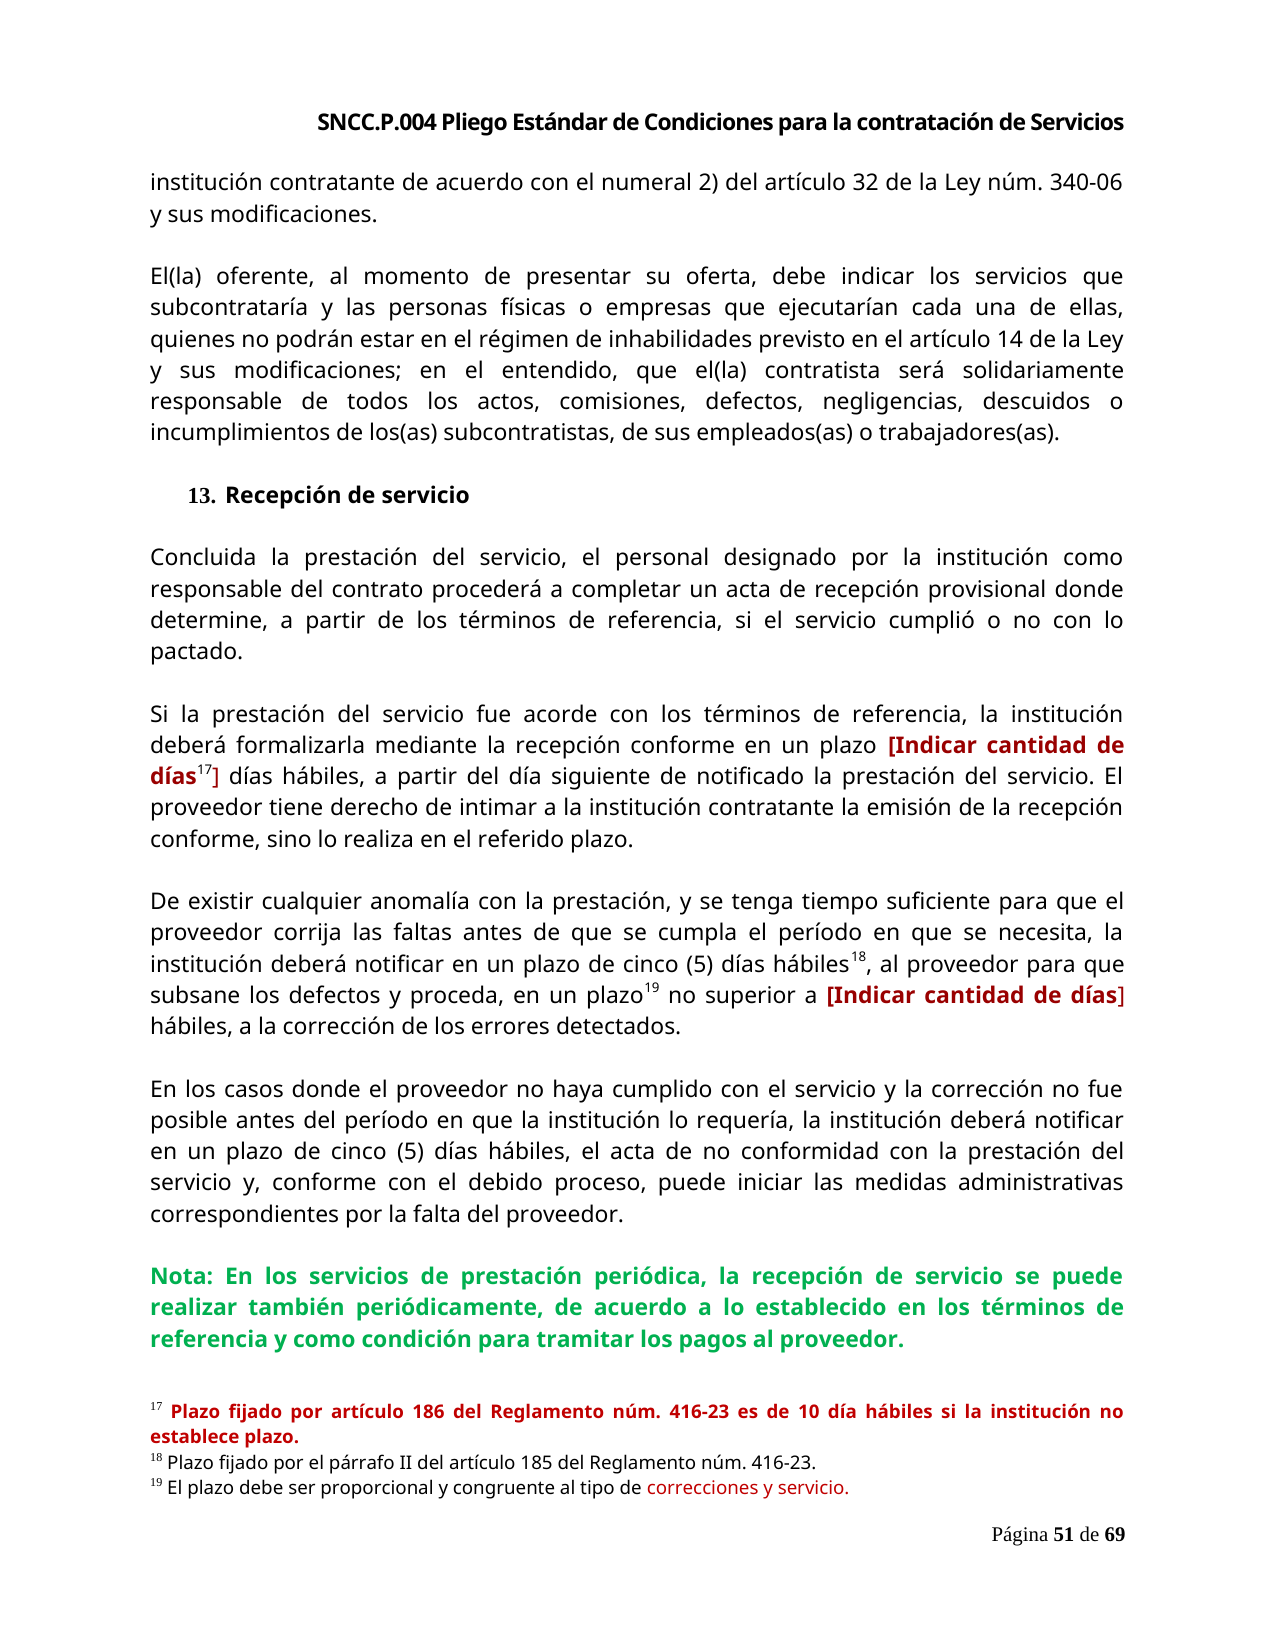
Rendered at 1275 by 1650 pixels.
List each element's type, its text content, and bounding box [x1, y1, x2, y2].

text El(la) oferente, al momento de presentar su oferta, debe indicar los servicios que subcontrataría y las personas físicas o empresas que ejecutarían cada una de ellas, quienes no podrán estar en el régimen de inhabilidades previsto en el artículo 14 de la Ley y sus modificaciones; en el entendido, que el(la) contratista será solidariamente responsable de todos los actos, comisiones, defectos, negligencias, descuidos o incumplimientos de los(as) subcontratistas, de sus empleados(as) o trabajadores(as). [150, 260, 1125, 447]
text Nota: En los servicios de prestación periódica, la recepción de servicio se puede realizar también periódicamente, de acuerdo a lo establecido en los términos de referencia y como condición para tramitar los pagos al proveedor. [150, 1260, 1125, 1354]
subtitle Recepción de servicio [187, 479, 1125, 510]
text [150, 166, 1125, 229]
text En los casos donde el proveedor no haya cumplido con el servicio y la corrección no fue posible antes del período en que la institución lo requería, la institución deberá notificar en un plazo de cinco (5) días hábiles, el acta de no conformidad con la prestación del servicio y, conforme con el debido proceso, puede iniciar las medidas administrativas correspondientes por la falta del proveedor. [150, 1072, 1125, 1229]
text De existir cualquier anomalía con la prestación, y se tenga tiempo suficiente para que el proveedor corrija las faltas antes de que se cumpla el período en que se necesita, la institución deberá notificar en un plazo de cinco (5) días hábiles, al proveedor para que subsane los defectos y proceda, en un plazo no superior a [Indicar cantidad de días] hábiles, a la corrección de los errores detectados. [150, 885, 1125, 1041]
text Si la prestación del servicio fue acorde con los términos de referencia, la institución deberá formalizarla mediante la recepción conforme en un plazo [Indicar cantidad de días] días hábiles, a partir del día siguiente de notificado la prestación del servicio. El proveedor tiene derecho de intimar a la institución contratante la emisión de la recepción conforme, sino lo realiza en el referido plazo. [150, 697, 1125, 854]
text Concluida la prestación del servicio, el personal designado por la institución como responsable del contrato procederá a completar un acta de recepción provisional donde determine, a partir de los términos de referencia, si el servicio cumplió o no con lo pactado. [150, 541, 1125, 666]
